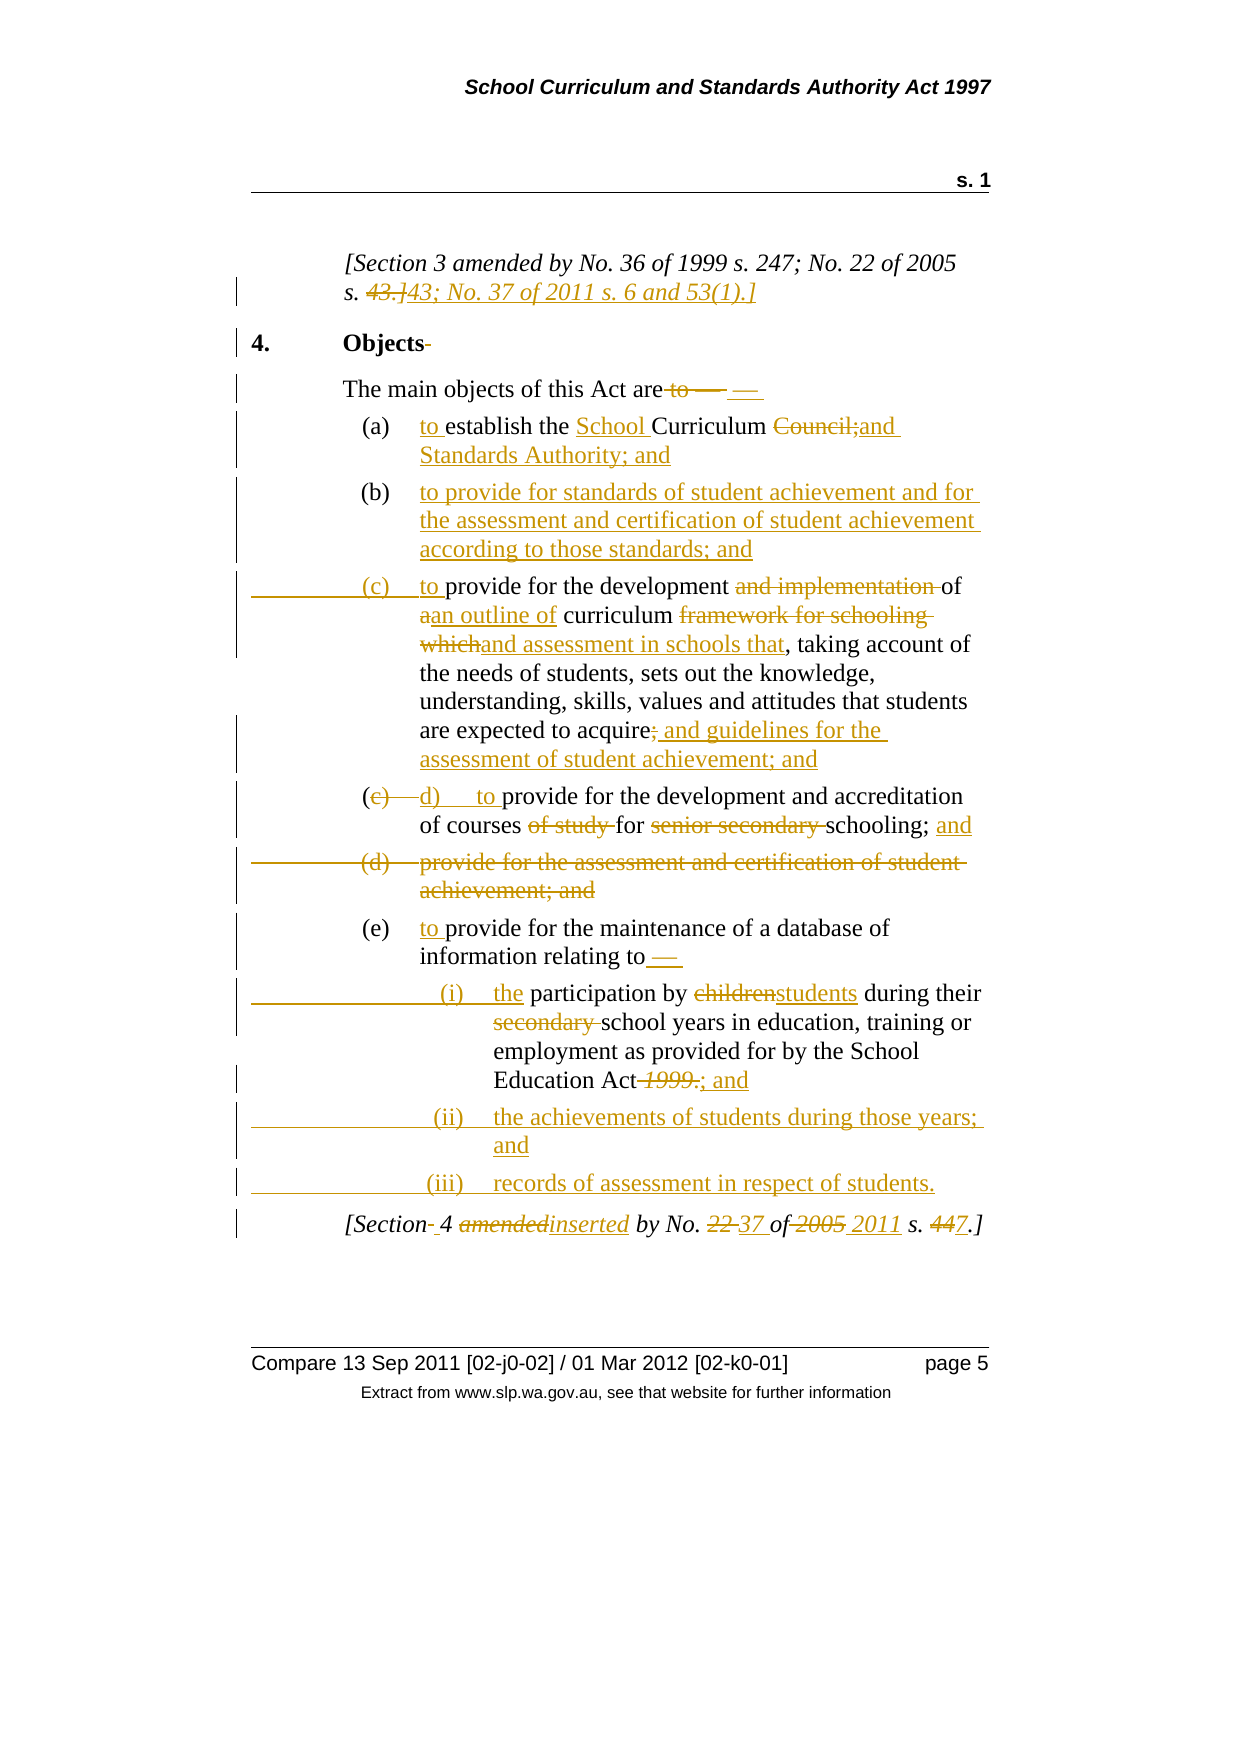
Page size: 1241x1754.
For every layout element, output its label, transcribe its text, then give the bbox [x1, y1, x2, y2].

text (a) establish the Curriculum [251, 411, 989, 468]
text participation by during their school years in education, training or employment as provided for by the School Education Act [251, 978, 989, 1093]
subtitle 4. Objects [251, 328, 989, 357]
text [Section4 by No. of s. .] [251, 1209, 989, 1238]
text (b) [251, 477, 989, 563]
text [Section 3 amended by No. 36 of 1999 s. 247; No. 22 of 2005 s. [251, 248, 989, 306]
text The main objects of this Act are [251, 374, 989, 403]
text (e) provide for the maintenance of a database of information relating to [251, 913, 989, 970]
text provide for the development of curriculum , taking account of the needs of students, sets out the knowledge, understanding, skills, values and attitudes that students are expected to acquire [251, 571, 989, 773]
text (provide for the development and accreditation of courses for schooling; [251, 781, 989, 838]
